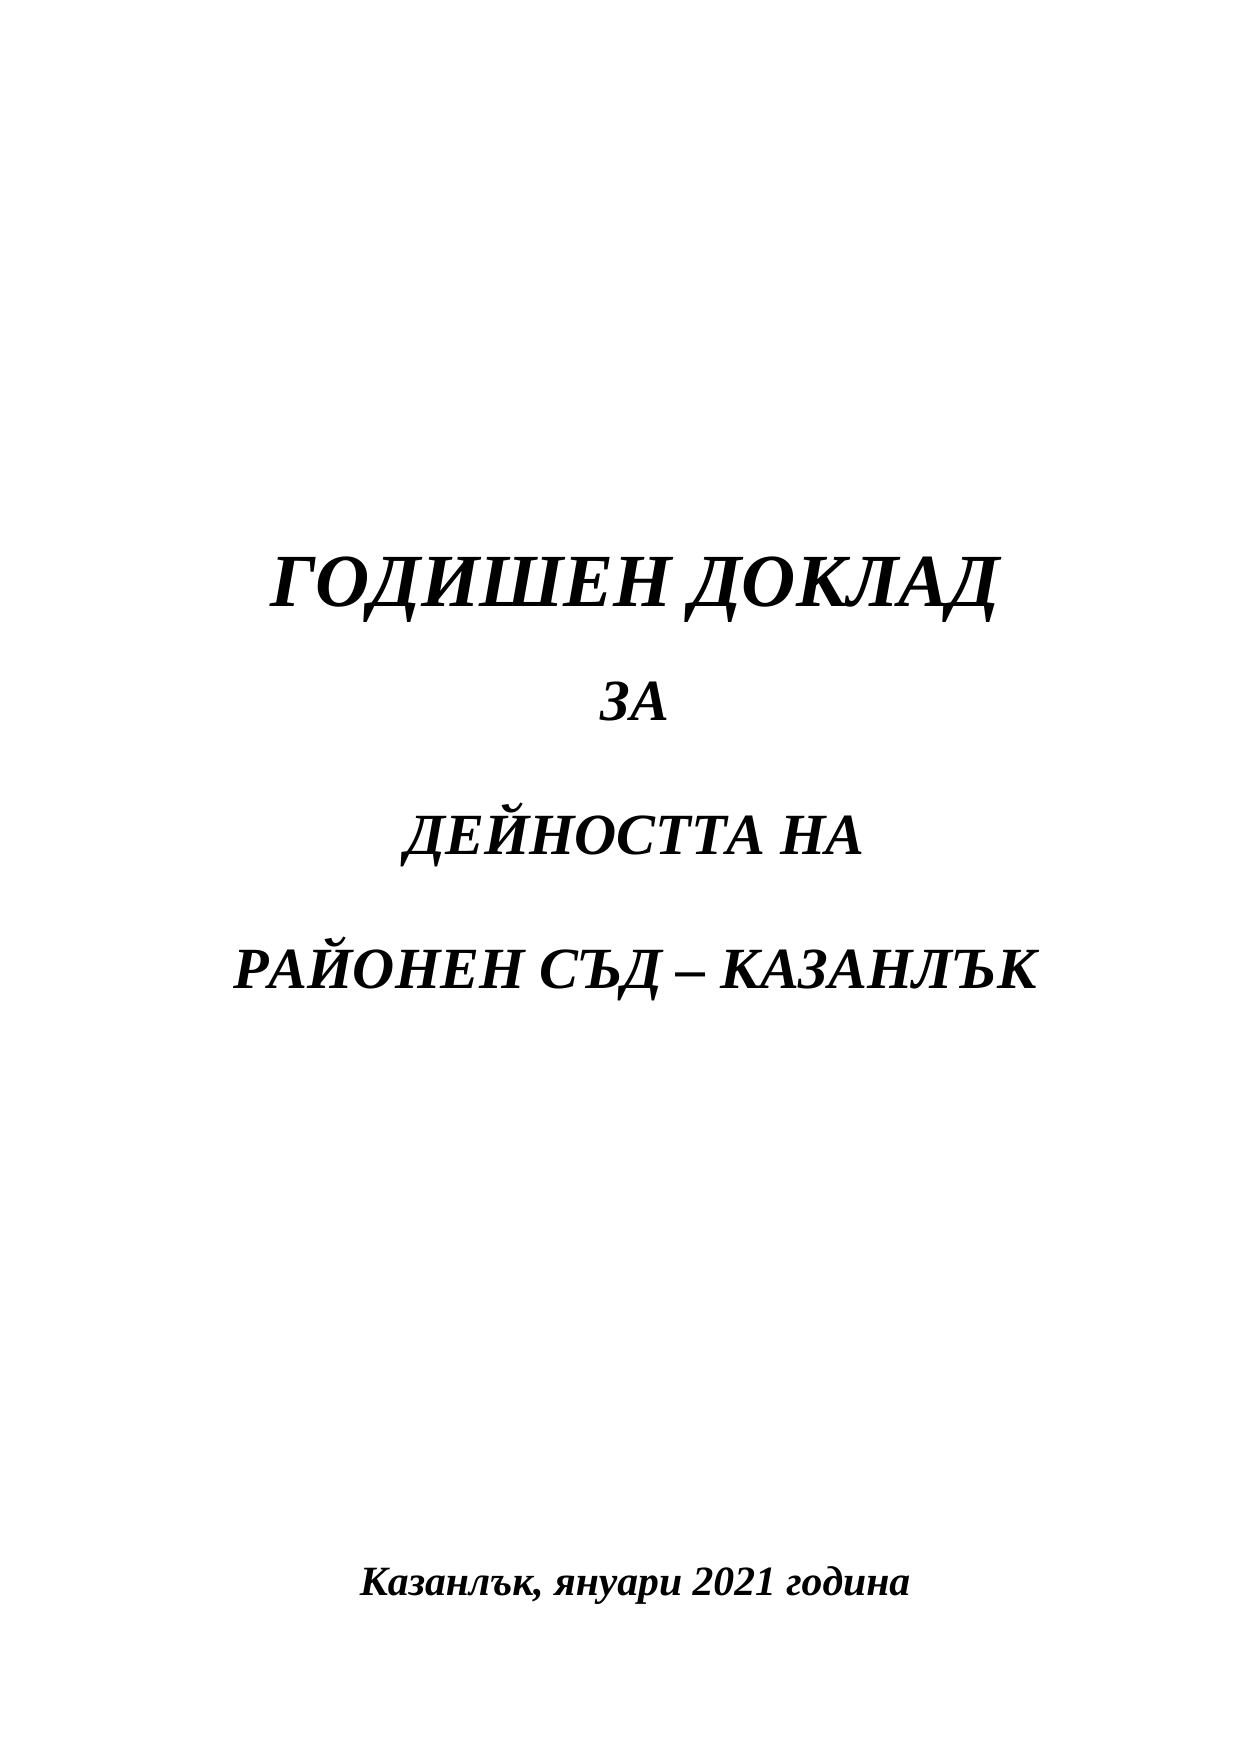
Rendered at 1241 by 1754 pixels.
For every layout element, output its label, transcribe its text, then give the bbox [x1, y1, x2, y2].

text ГОДИШЕН ДОКЛАД [148, 536, 1122, 622]
text РАЙОНЕН СЪД – КАЗАНЛЪК [148, 934, 1122, 1001]
text Казанлък, януари 2021 година [148, 1557, 1122, 1605]
text ДЕЙНОСТТА НА [148, 800, 1122, 867]
text ЗА [148, 666, 1122, 733]
